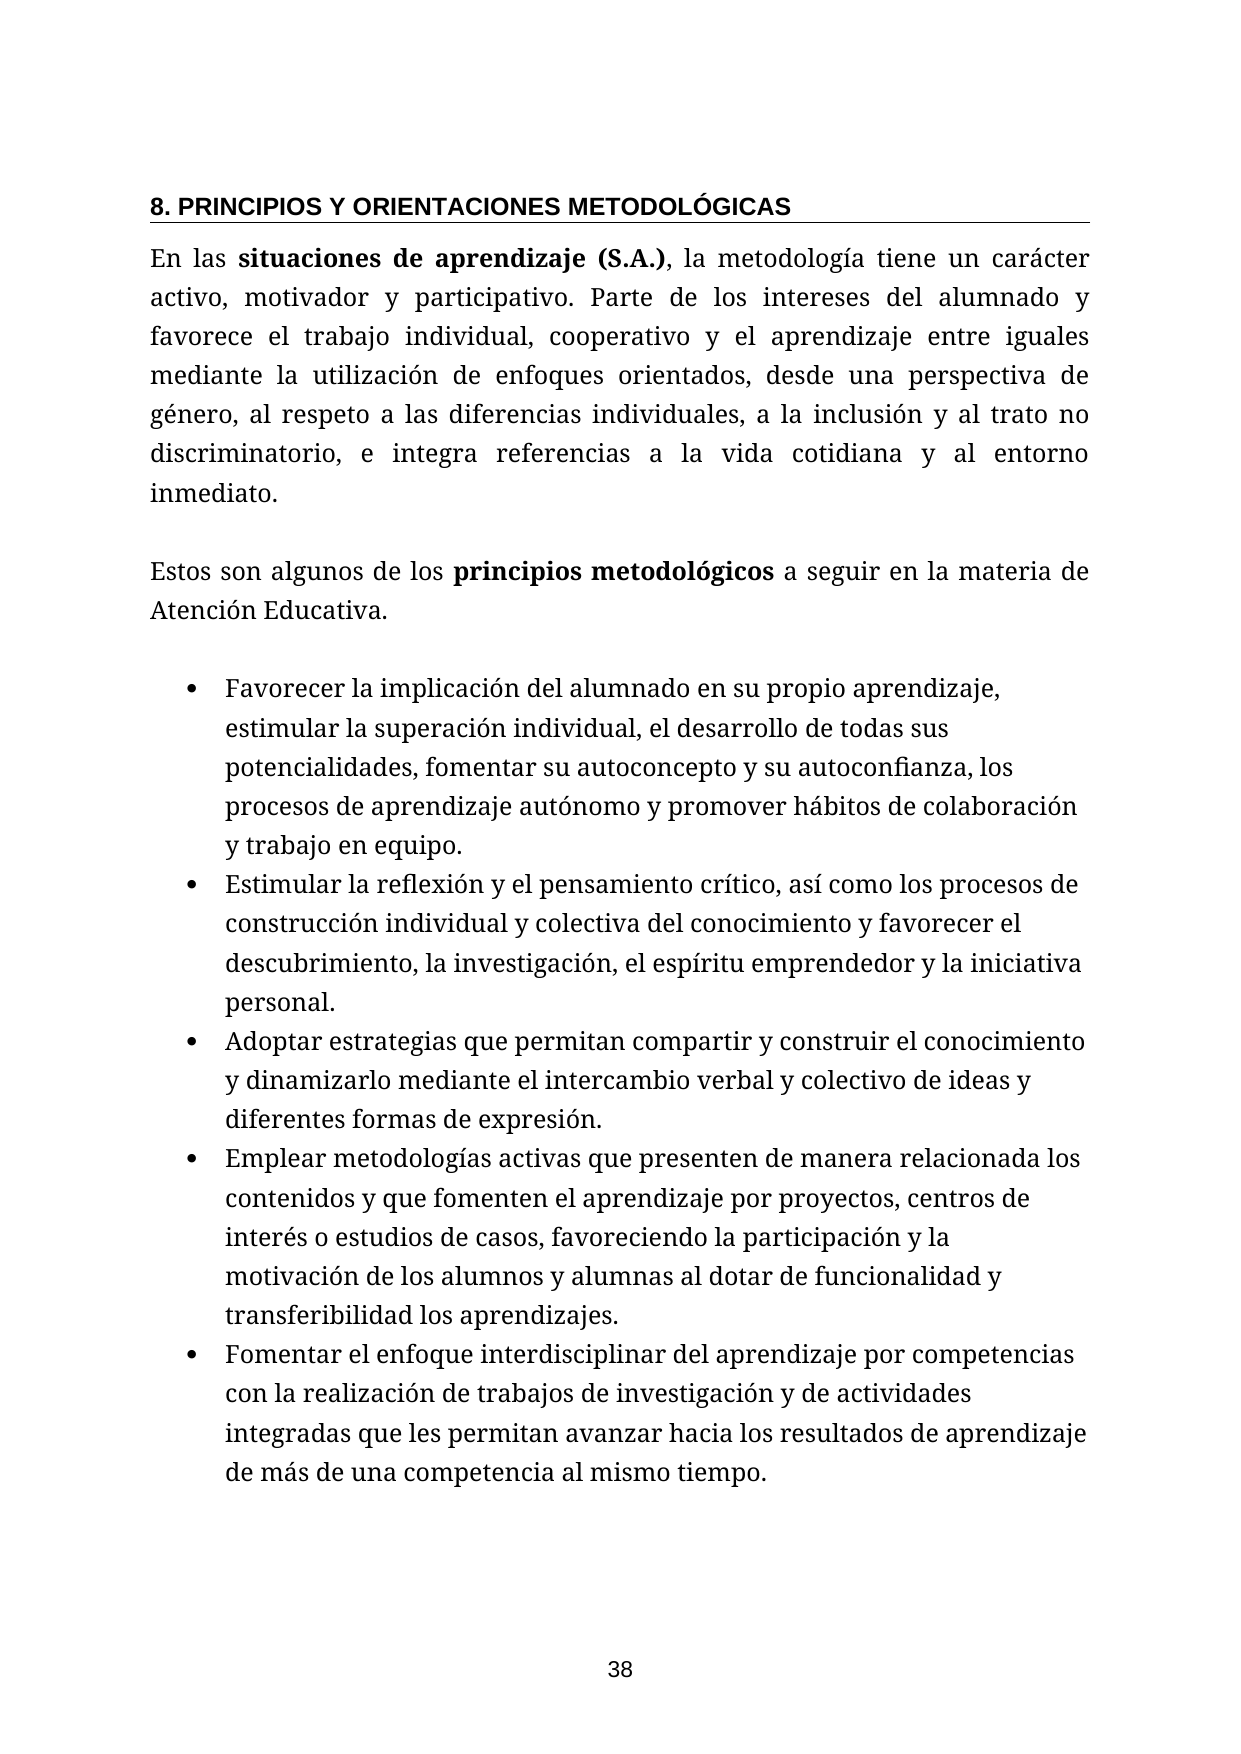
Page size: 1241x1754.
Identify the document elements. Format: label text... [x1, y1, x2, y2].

list Adoptar estrategias que permitan compartir y construir el conocimiento y dinamizarlo mediante el intercambio verbal y colectivo de ideas y diferentes formas de expresión. [187, 1024, 1090, 1136]
list Favorecer la implicación del alumnado en su propio aprendizaje, estimular la superación individual, el desarrollo de todas sus potencialidades, fomentar su autoconcepto y su autoconfianza, los procesos de aprendizaje autónomo y promover hábitos de colaboración y trabajo en equipo. [187, 671, 1090, 862]
list Estimular la reflexión y el pensamiento crítico, así como los procesos de construcción individual y colectiva del conocimiento y favorecer el descubrimiento, la investigación, el espíritu emprendedor y la iniciativa personal. [187, 867, 1090, 1018]
subtitle 8. PRINCIPIOS Y ORIENTACIONES METODOLÓGICAS [150, 192, 1090, 222]
list Emplear metodologías activas que presenten de manera relacionada los contenidos y que fomenten el aprendizaje por proyectos, centros de interés o estudios de casos, favoreciendo la participación y la motivación de los alumnos y alumnas al dotar de funcionalidad y transferibilidad los aprendizajes. [187, 1141, 1090, 1332]
list Fomentar el enfoque interdisciplinar del aprendizaje por competencias con la realización de trabajos de investigación y de actividades integradas que les permitan avanzar hacia los resultados de aprendizaje de más de una competencia al mismo tiempo. [187, 1337, 1090, 1488]
text En las situaciones de aprendizaje (S.A.), la metodología tiene un carácter activo, motivador y participativo. Parte de los intereses del alumnado y favorece el trabajo individual, cooperativo y el aprendizaje entre iguales mediante la utilización de enfoques orientados, desde una perspectiva de género, al respeto a las diferencias individuales, a la inclusión y al trato no discriminatorio, e integra referencias a la vida cotidiana y al entorno inmediato. [150, 240, 1090, 509]
text Estos son algunos de los principios metodológicos a seguir en la materia de Atención Educativa. [150, 554, 1090, 627]
